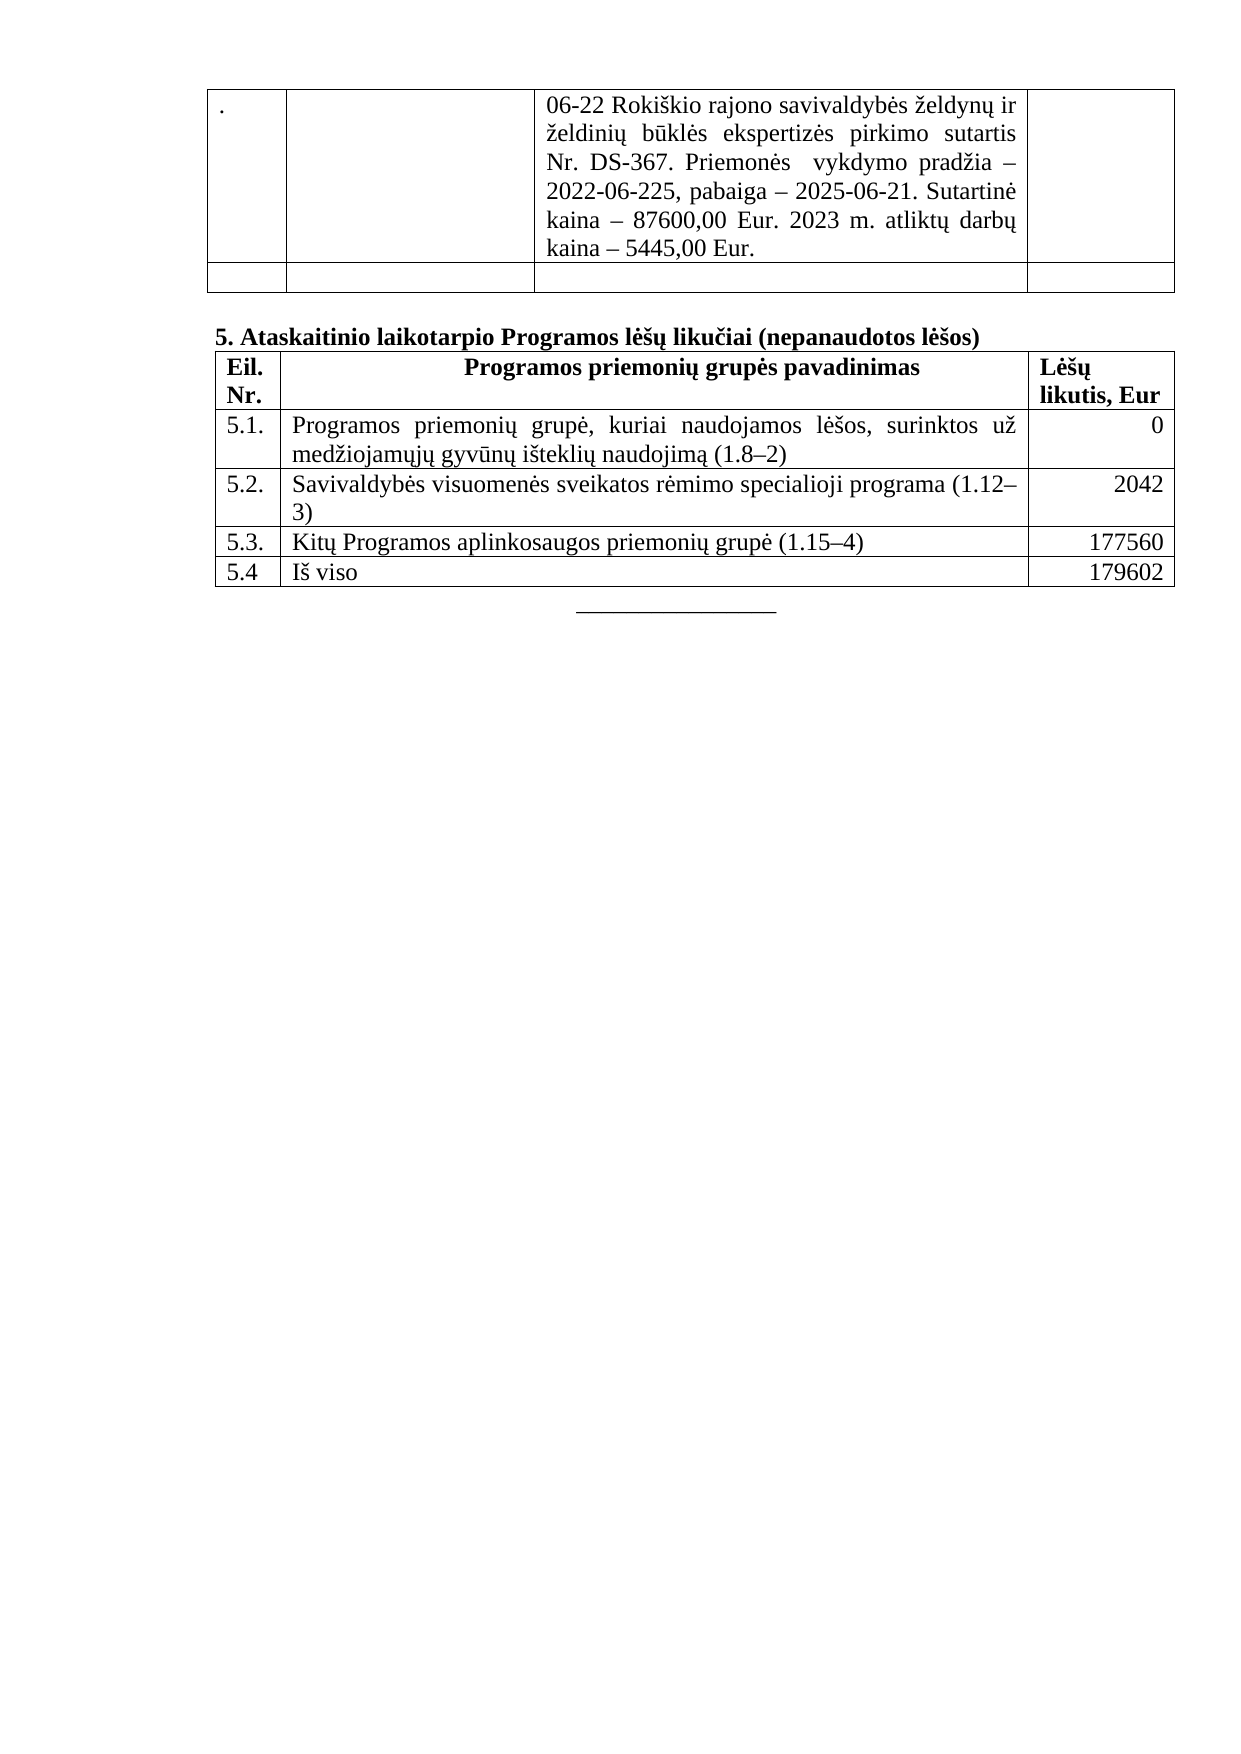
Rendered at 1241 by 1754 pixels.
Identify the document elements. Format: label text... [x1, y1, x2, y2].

table_cell [535, 263, 1027, 292]
table_cell 5.4 [216, 557, 280, 586]
table_header Lėšų likutis, Eur [1029, 352, 1174, 409]
table_cell Iš viso [281, 557, 1028, 586]
table_cell [208, 263, 286, 292]
table_cell 5.1. [216, 410, 280, 468]
table_cell 4.6.3. [208, 90, 286, 262]
table_cell [1028, 90, 1174, 262]
table_cell 5.3. [216, 527, 280, 556]
table_cell [1028, 263, 1174, 292]
table_cell 5.2. [216, 469, 280, 526]
table_cell Savivaldybės visuomenės sveikatos rėmimo specialioji programa (1.12–3) [281, 469, 1028, 526]
table_cell 2042 [1029, 469, 1174, 526]
table_cell [287, 263, 534, 292]
table_cell Programos priemonių grupė, kuriai naudojamos lėšos, surinktos už medžiojamųjų gyvūnų išteklių naudojimą (1.8–2) [281, 410, 1028, 468]
table_cell Kitų Programos aplinkosaugos priemonių grupė (1.15–4) [281, 527, 1028, 556]
table_header Eil. Nr. [216, 352, 280, 409]
text 5. Ataskaitinio laikotarpio Programos lėšų likučiai (nepanaudotos lėšos) [177, 322, 1175, 351]
table_cell 0 [1029, 410, 1174, 468]
table_cell 179602 [1029, 557, 1174, 586]
table_cell 177560 [1029, 527, 1174, 556]
table_cell [287, 90, 534, 262]
text ________________ [177, 587, 1175, 616]
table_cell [535, 90, 1027, 262]
table_header Programos priemonių grupės pavadinimas [281, 352, 1028, 409]
